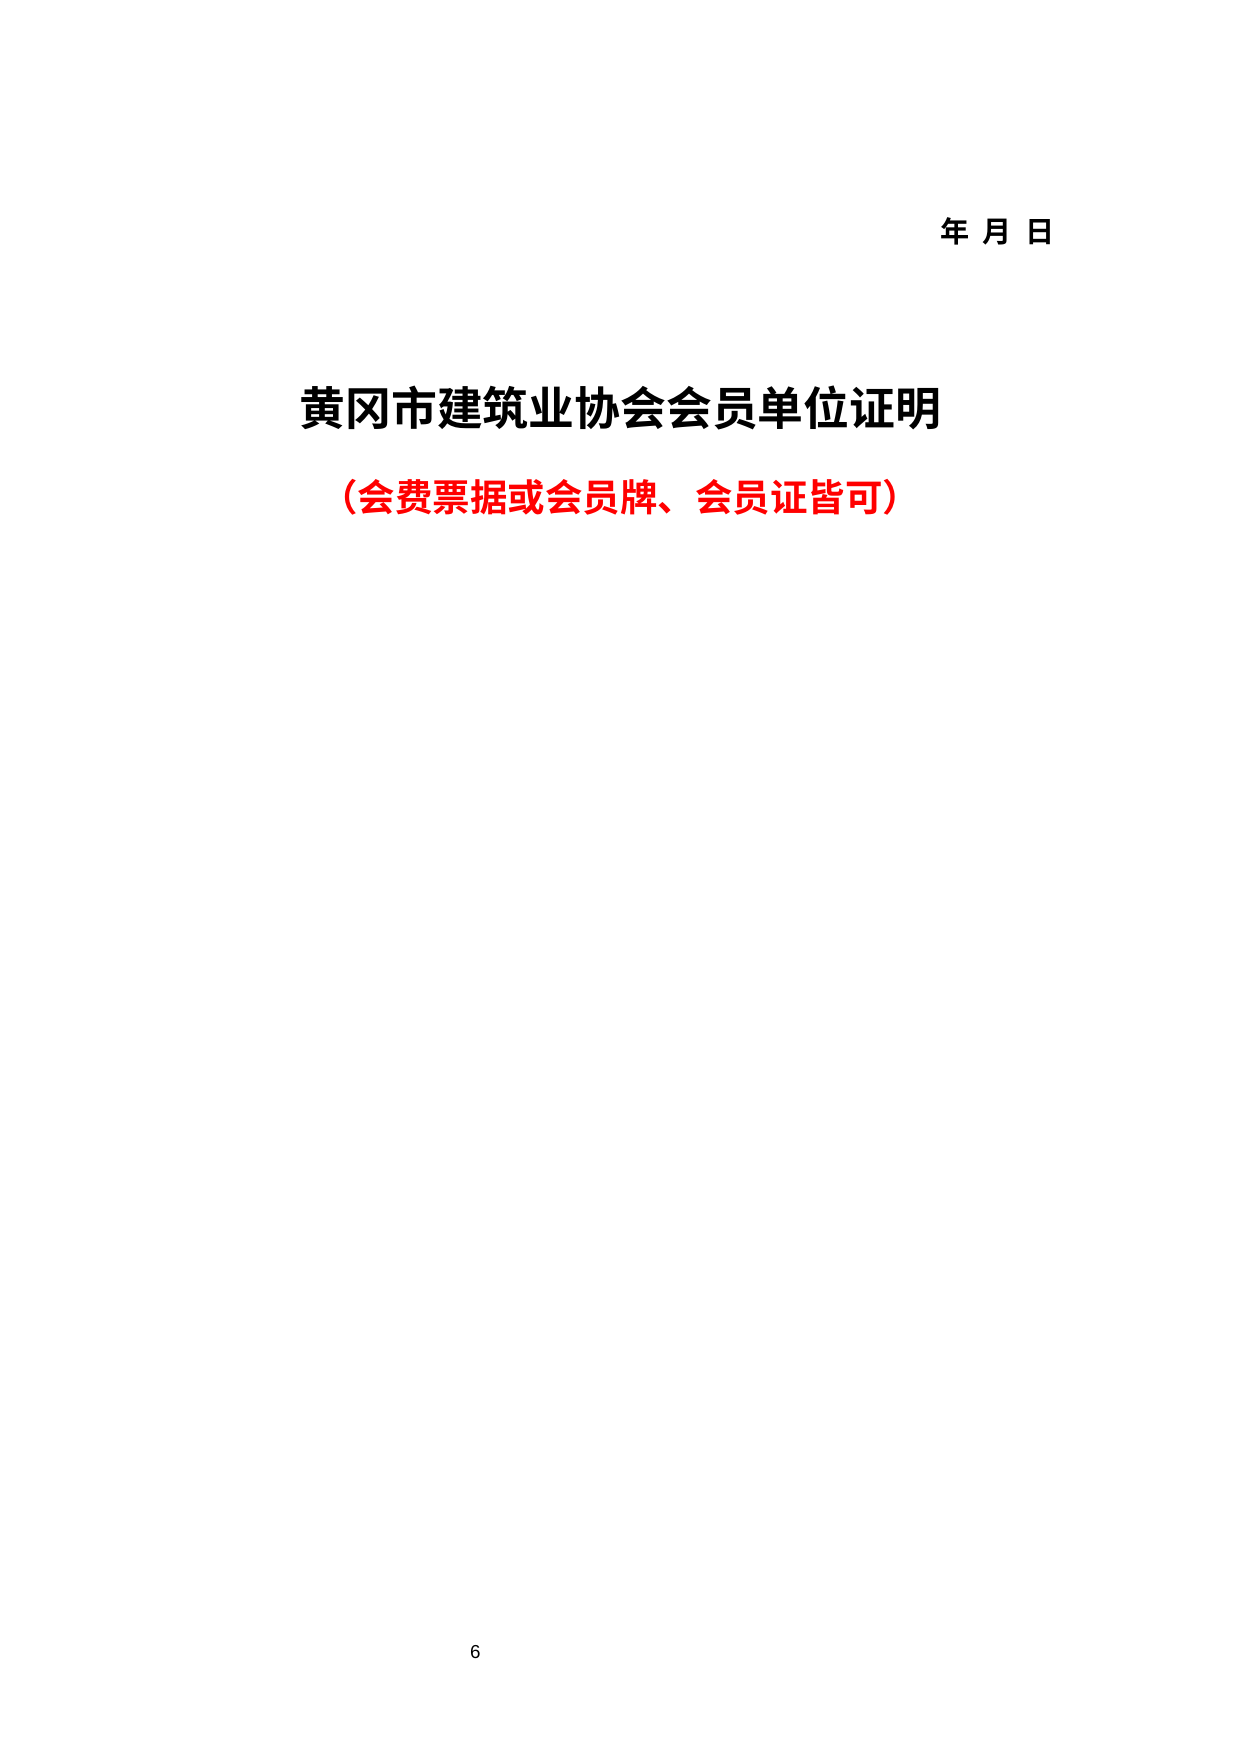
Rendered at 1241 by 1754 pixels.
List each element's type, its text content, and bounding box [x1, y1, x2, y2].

list 黄冈市建筑业协会会员单位证明 [186, 357, 1054, 443]
list （会费票据或会员牌、会员证皆可） [186, 443, 1054, 528]
text 年 月 日 [186, 208, 1054, 251]
